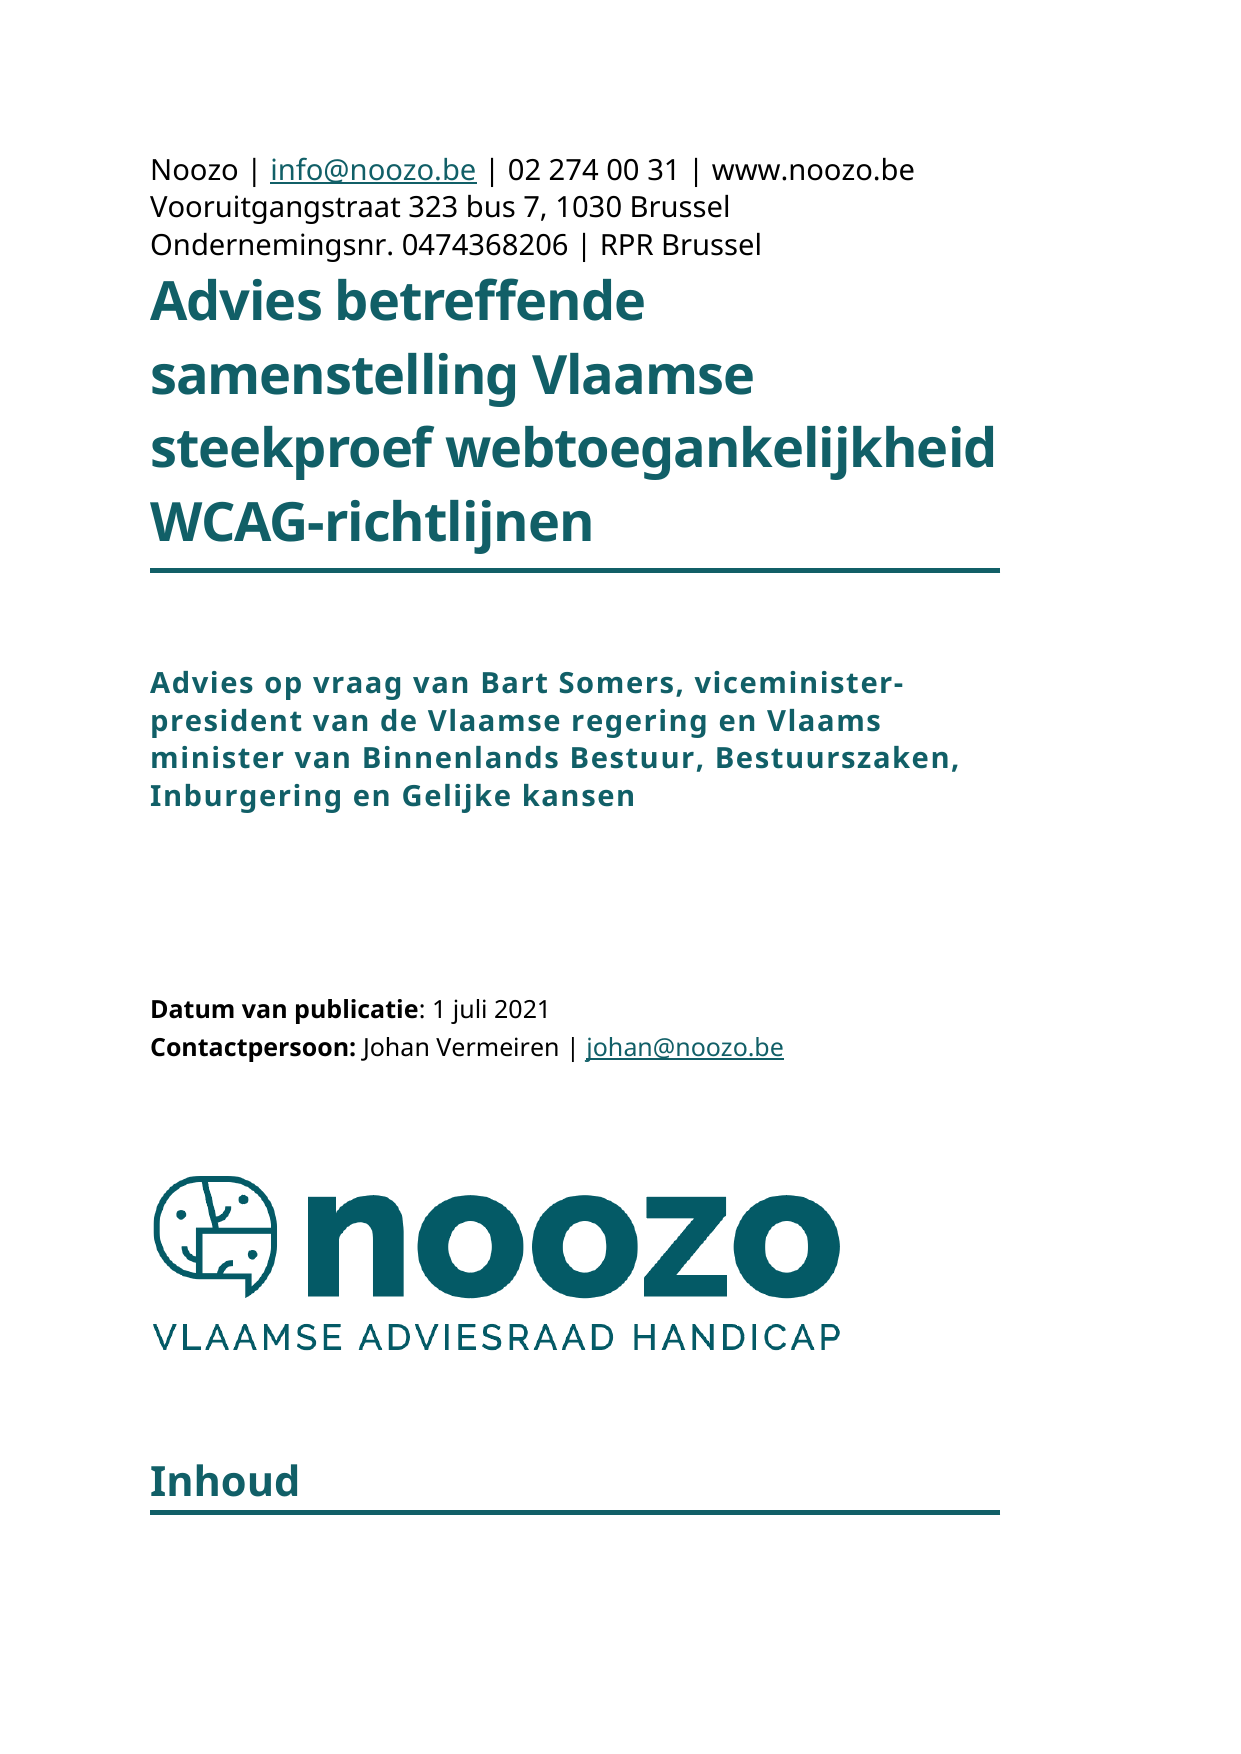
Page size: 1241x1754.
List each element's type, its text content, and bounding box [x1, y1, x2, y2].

text Noozo | info@noozo.be | 02 274 00 31 | www.noozo.be Vooruitgangstraat 323 bus 7, 1030 Brussel Ondernemingsnr. 0474368206 | RPR Brussel [150, 150, 915, 262]
picture [150, 1151, 843, 1417]
text Datum van publicatie: 1 juli 2021 Contactpersoon: Johan Vermeiren | johan@noozo.be [150, 988, 1000, 1063]
text Advies betreffende samenstelling Vlaamse steekproef webtoegankelijkheid WCAG-richtlijnen [150, 150, 1000, 568]
subtitle Advies op vraag van Bart Somers, viceminister-president van de Vlaamse regering en Vlaams minister van Binnenlands Bestuur, Bestuurszaken, Inburgering en Gelijke kansen [150, 663, 1000, 813]
